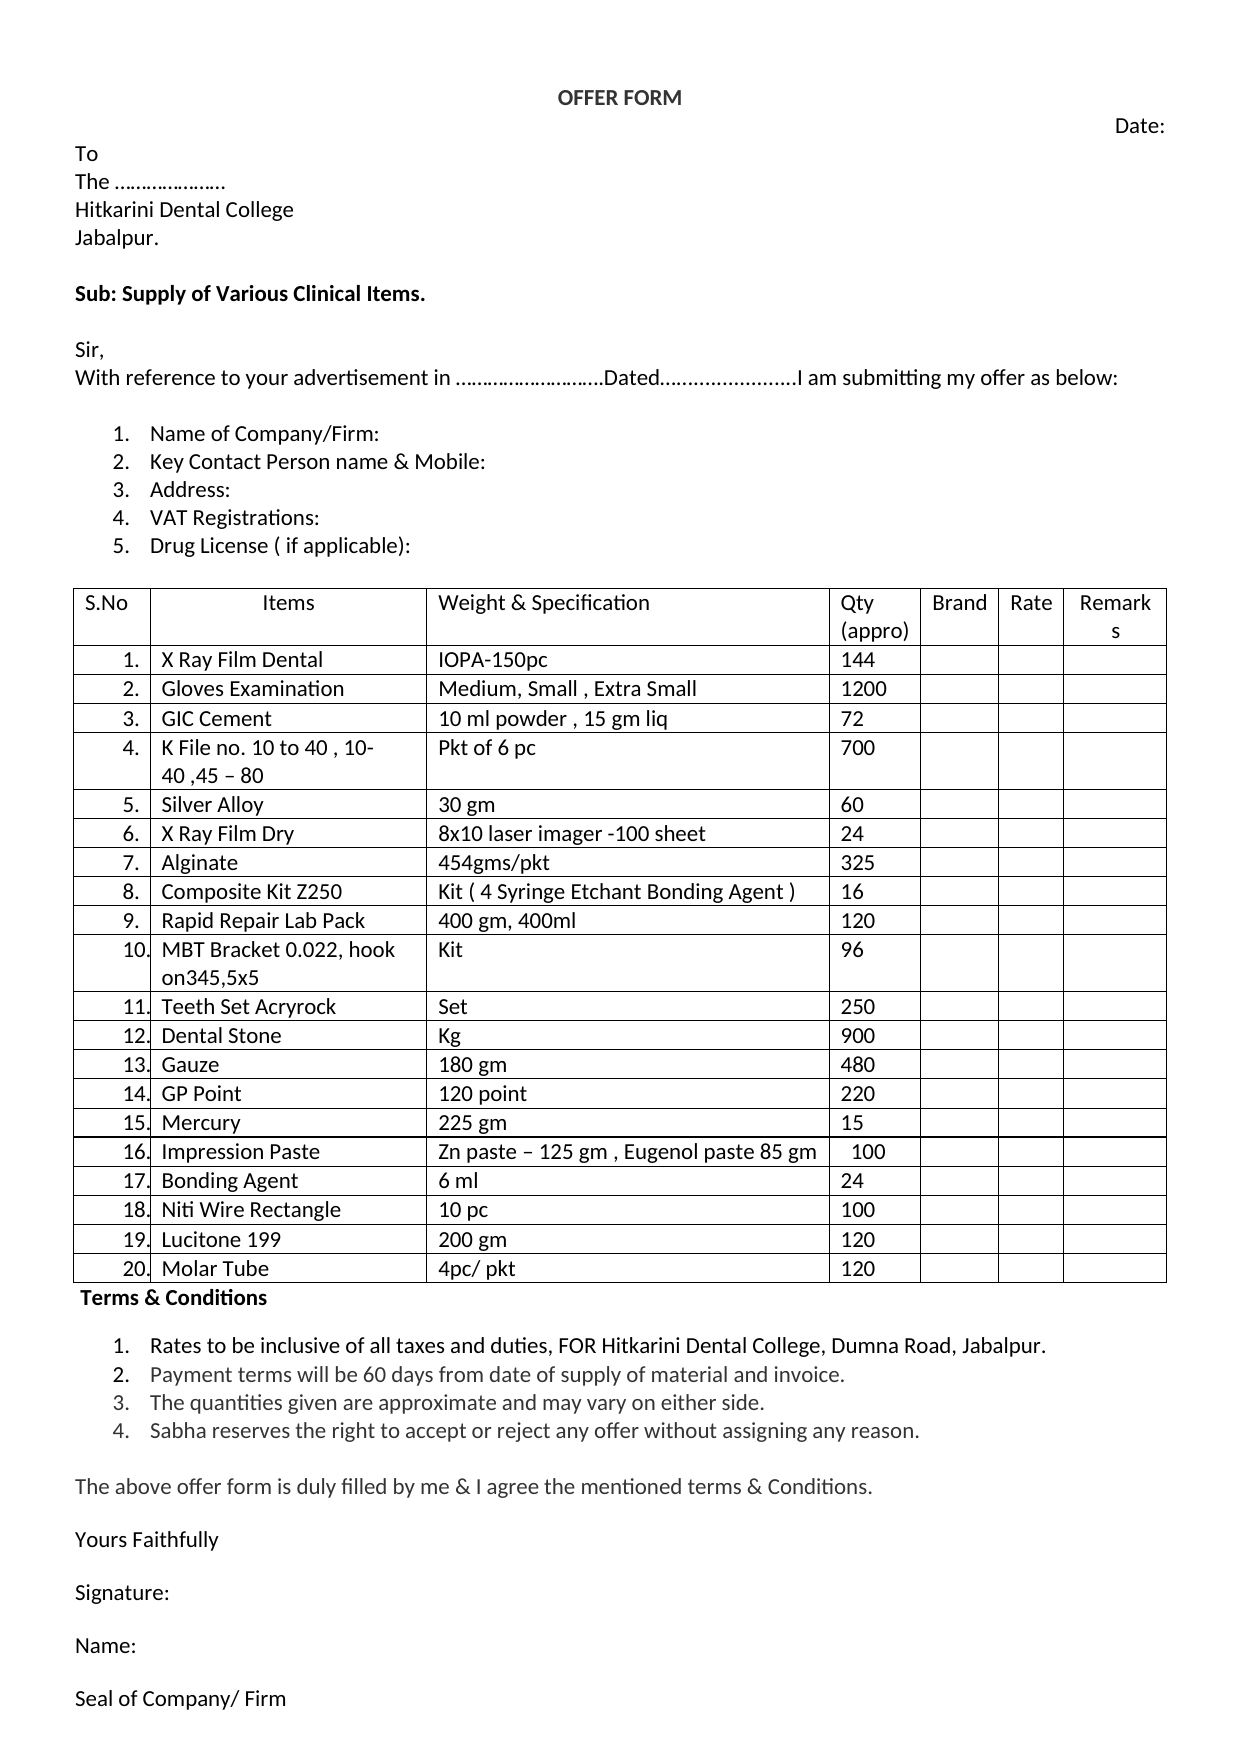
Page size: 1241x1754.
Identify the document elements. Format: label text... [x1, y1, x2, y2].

text Terms & Conditions [75, 1283, 1165, 1311]
table_cell [921, 1254, 998, 1282]
table_cell [74, 1196, 150, 1224]
table_cell 144 [830, 646, 920, 673]
table_cell [921, 1079, 998, 1107]
table_cell GP Point [151, 1079, 426, 1107]
table_cell [1064, 1079, 1166, 1107]
list Sabha reserves the right to accept or reject any offer without assigning any reason. [112, 1416, 1165, 1444]
table_cell [1064, 1021, 1166, 1049]
table_cell 4pc/ pkt [427, 1254, 829, 1282]
table_cell [999, 1109, 1063, 1136]
list Payment terms will be 60 days from date of supply of material and invoice. [112, 1360, 1165, 1388]
table_cell [921, 790, 998, 818]
table_cell [999, 790, 1063, 818]
table_cell [921, 1196, 998, 1224]
table_cell [74, 1021, 150, 1049]
table_cell [74, 1254, 150, 1282]
table_cell [921, 935, 998, 991]
table_cell [1064, 906, 1166, 934]
list Address: [112, 475, 1165, 503]
table_cell [74, 906, 150, 934]
table_cell 10 pc [427, 1196, 829, 1224]
table_cell 6 ml [427, 1167, 829, 1194]
table_cell 250 [830, 992, 920, 1020]
table_header Brand [921, 589, 998, 644]
table_cell 16 [830, 877, 920, 905]
text Jabalpur. [75, 223, 1165, 251]
text Seal of Company/ Firm [75, 1684, 1165, 1712]
table_cell Mercury [151, 1109, 426, 1136]
table_cell [1064, 646, 1166, 673]
table_cell [921, 1167, 998, 1194]
table_cell [999, 992, 1063, 1020]
table_cell [999, 733, 1063, 789]
list Name of Company/Firm: [112, 419, 1165, 447]
table_cell 1200 [830, 675, 920, 703]
list Key Contact Person name & Mobile: [112, 447, 1165, 475]
table_cell Dental Stone [151, 1021, 426, 1049]
table_cell 120 [830, 906, 920, 934]
table_cell [1064, 848, 1166, 876]
table_cell [74, 1109, 150, 1136]
table_cell [74, 1138, 150, 1166]
table_cell 454gms/pkt [427, 848, 829, 876]
table_cell [999, 877, 1063, 905]
table_cell Lucitone 199 [151, 1225, 426, 1253]
table_cell [74, 704, 150, 732]
table_cell [999, 704, 1063, 732]
text Sir, [75, 335, 1165, 363]
text The above offer form is duly filled by me & I agree the mentioned terms & Conditions. [75, 1472, 1165, 1500]
table_cell Impression Paste [151, 1138, 426, 1166]
table_cell [921, 646, 998, 673]
table_header Items [151, 589, 426, 644]
table_cell 220 [830, 1079, 920, 1107]
table_cell [921, 848, 998, 876]
table_cell [999, 646, 1063, 673]
table_cell 10 ml powder , 15 gm liq [427, 704, 829, 732]
table_cell 120 point [427, 1079, 829, 1107]
table_cell [921, 675, 998, 703]
table_cell IOPA-150pc [427, 646, 829, 673]
table_cell [999, 935, 1063, 991]
text Hitkarini Dental College [75, 195, 1165, 223]
table_cell [999, 819, 1063, 847]
table_cell [999, 1225, 1063, 1253]
table_cell [1064, 1050, 1166, 1078]
table_cell [921, 1138, 998, 1166]
table_cell [921, 733, 998, 789]
table_cell [1064, 819, 1166, 847]
table_cell [74, 1079, 150, 1107]
table_cell 400 gm, 400ml [427, 906, 829, 934]
table_cell 120 [830, 1225, 920, 1253]
table_cell Kit ( 4 Syringe Etchant Bonding Agent ) [427, 877, 829, 905]
text Signature: [75, 1578, 1165, 1606]
table_cell [921, 906, 998, 934]
table_cell Gauze [151, 1050, 426, 1078]
table_cell 180 gm [427, 1050, 829, 1078]
table_cell 15 [830, 1109, 920, 1136]
table_cell [74, 819, 150, 847]
table_cell 30 gm [427, 790, 829, 818]
table_cell 900 [830, 1021, 920, 1049]
table_cell 100 [830, 1138, 920, 1166]
table_cell [1064, 877, 1166, 905]
table_cell [921, 1225, 998, 1253]
table_cell 72 [830, 704, 920, 732]
list VAT Registrations: [112, 503, 1165, 531]
table_cell [999, 1138, 1063, 1166]
table_cell [999, 906, 1063, 934]
table_cell Kg [427, 1021, 829, 1049]
table_cell 8x10 laser imager -100 sheet [427, 819, 829, 847]
table_cell [999, 1021, 1063, 1049]
table_cell [1064, 733, 1166, 789]
text Sub: Supply of Various Clinical Items. [75, 279, 1165, 307]
table_cell [921, 1021, 998, 1049]
table_cell [74, 790, 150, 818]
table_cell 24 [830, 819, 920, 847]
table_header S.No [74, 589, 150, 644]
table_cell 480 [830, 1050, 920, 1078]
table_cell [1064, 992, 1166, 1020]
table_cell [74, 1167, 150, 1194]
table_header Remarks [1064, 589, 1166, 644]
table_cell Niti Wire Rectangle [151, 1196, 426, 1224]
table_cell Alginate [151, 848, 426, 876]
text Name: [75, 1631, 1165, 1659]
table_cell [921, 992, 998, 1020]
table_cell MBT Bracket 0.022, hook on345,5x5 [151, 935, 426, 991]
table_cell [1064, 1254, 1166, 1282]
table_cell [1064, 935, 1166, 991]
table_cell K File no. 10 to 40 , 10-40 ,45 – 80 [151, 733, 426, 789]
table_cell 200 gm [427, 1225, 829, 1253]
table_cell [921, 877, 998, 905]
table_cell [1064, 1138, 1166, 1166]
table_cell 100 [830, 1196, 920, 1224]
table_cell 60 [830, 790, 920, 818]
table_cell 225 gm [427, 1109, 829, 1136]
table_cell [921, 1109, 998, 1136]
table_cell [74, 1050, 150, 1078]
table_cell [999, 848, 1063, 876]
table_cell Bonding Agent [151, 1167, 426, 1194]
table_cell Zn paste – 125 gm , Eugenol paste 85 gm [427, 1138, 829, 1166]
text To [75, 139, 1165, 167]
text With reference to your advertisement in ……………………….Dated….....................I am submitting my offer as below: [75, 363, 1165, 391]
table_cell [74, 733, 150, 789]
table_header Qty (appro) [830, 589, 920, 644]
table_cell [1064, 1225, 1166, 1253]
table_cell [999, 1167, 1063, 1194]
table_header Weight & Specification [427, 589, 829, 644]
table_cell [999, 675, 1063, 703]
list Drug License ( if applicable): [112, 531, 1165, 559]
table_cell [74, 877, 150, 905]
table_cell [1064, 704, 1166, 732]
table_cell [999, 1050, 1063, 1078]
table_cell [74, 1225, 150, 1253]
table_cell 120 [830, 1254, 920, 1282]
table_cell [74, 992, 150, 1020]
table_cell [921, 1050, 998, 1078]
text Yours Faithfully [75, 1525, 1165, 1553]
table_cell Molar Tube [151, 1254, 426, 1282]
table_cell [74, 935, 150, 991]
table_cell [999, 1196, 1063, 1224]
table_cell Silver Alloy [151, 790, 426, 818]
table_cell [921, 704, 998, 732]
table_cell 700 [830, 733, 920, 789]
text The ………………… [75, 167, 1165, 195]
table_cell 24 [830, 1167, 920, 1194]
table_cell [1064, 675, 1166, 703]
table_cell GIC Cement [151, 704, 426, 732]
table_cell Kit [427, 935, 829, 991]
table_cell 96 [830, 935, 920, 991]
table_cell Medium, Small , Extra Small [427, 675, 829, 703]
table_cell [74, 675, 150, 703]
text Date: [75, 111, 1165, 139]
text OFFER FORM [75, 83, 1165, 111]
table_cell Set [427, 992, 829, 1020]
table_cell X Ray Film Dental [151, 646, 426, 673]
table_header Rate [999, 589, 1063, 644]
table_cell [74, 848, 150, 876]
table_cell Gloves Examination [151, 675, 426, 703]
table_cell Rapid Repair Lab Pack [151, 906, 426, 934]
table_cell [999, 1254, 1063, 1282]
table_cell Pkt of 6 pc [427, 733, 829, 789]
list Rates to be inclusive of all taxes and duties, FOR Hitkarini Dental College, Dumna Road, Jabalpur. [112, 1332, 1165, 1360]
table_cell [921, 819, 998, 847]
table_cell [1064, 1109, 1166, 1136]
list The quantities given are approximate and may vary on either side. [112, 1388, 1165, 1416]
table_cell 325 [830, 848, 920, 876]
table_cell Teeth Set Acryrock [151, 992, 426, 1020]
table_cell [74, 646, 150, 673]
table_cell [1064, 790, 1166, 818]
table_cell [999, 1079, 1063, 1107]
table_cell X Ray Film Dry [151, 819, 426, 847]
table_cell [1064, 1196, 1166, 1224]
table_cell [1064, 1167, 1166, 1194]
table_cell Composite Kit Z250 [151, 877, 426, 905]
